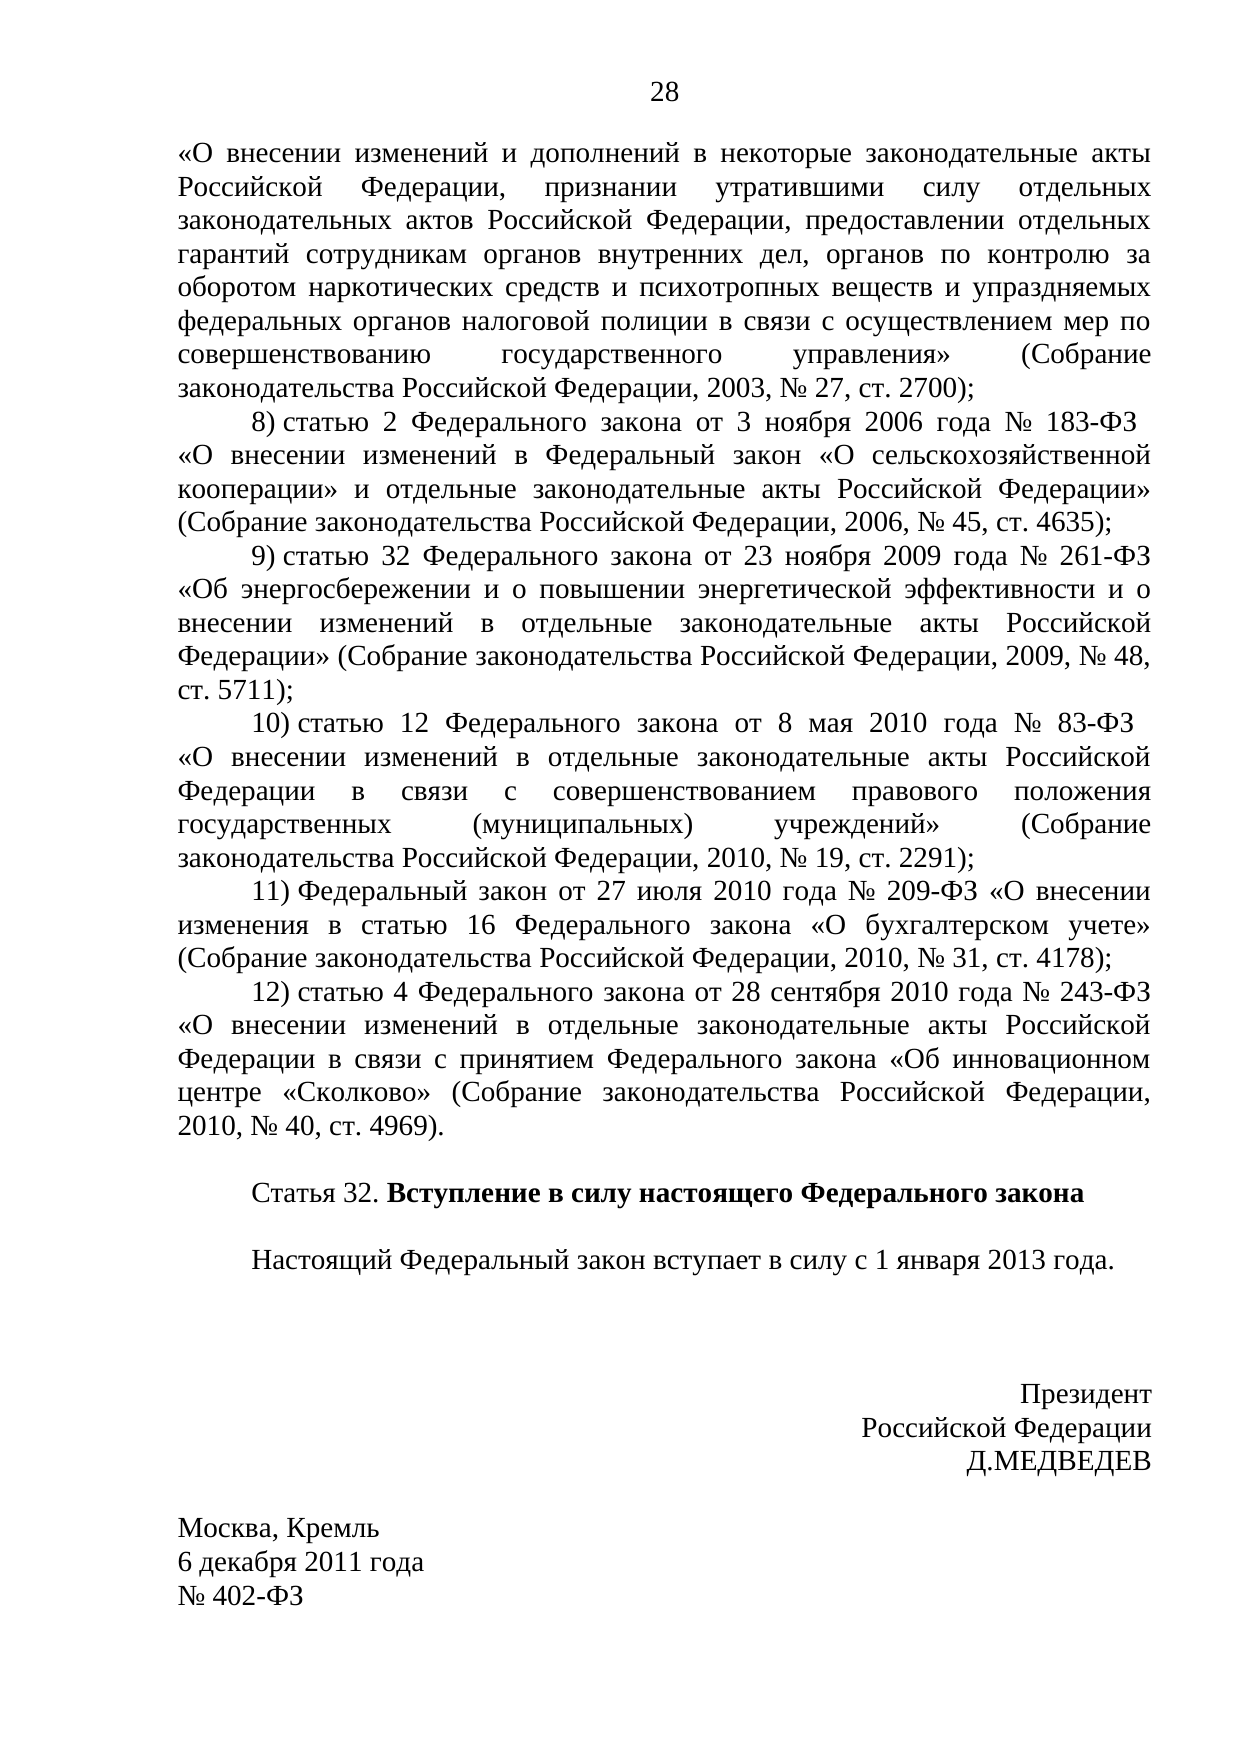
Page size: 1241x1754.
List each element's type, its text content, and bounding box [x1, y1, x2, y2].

text 11) Федеральный закон от 27 июля 2010 года № 209-ФЗ «О внесении изменения в статью 16 Федерального закона «О бухгалтерском учете» (Собрание законодательства Российской Федерации, 2010, № 31, ст. 4178); [177, 873, 1152, 974]
text № 402-ФЗ [177, 1578, 1152, 1611]
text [177, 135, 1152, 404]
text Президент [177, 1376, 1152, 1410]
text Настоящий Федеральный закон вступает в силу с 1 января 2013 года. [177, 1242, 1152, 1276]
text Статья 32. Вступление в силу настоящего Федерального закона [177, 1175, 1152, 1209]
text Москва, Кремль [177, 1511, 1152, 1544]
text 6 декабря 2011 года [177, 1544, 1152, 1578]
text 8) статью 2 Федерального закона от 3 ноября 2006 года № 183-ФЗ «О внесении изменений в Федеральный закон «О сельскохозяйственной кооперации» и отдельные законодательные акты Российской Федерации» (Собрание законодательства Российской Федерации, 2006, № 45, ст. 4635); [177, 404, 1152, 538]
text Российской Федерации [177, 1410, 1152, 1443]
text 10) статью 12 Федерального закона от 8 мая 2010 года № 83-ФЗ «О внесении изменений в отдельные законодательные акты Российской Федерации в связи с совершенствованием правового положения государственных (муниципальных) учреждений» (Собрание законодательства Российской Федерации, 2010, № 19, ст. 2291); [177, 706, 1152, 873]
text 9) статью 32 Федерального закона от 23 ноября 2009 года № 261-ФЗ «Об энергосбережении и о повышении энергетической эффективности и о внесении изменений в отдельные законодательные акты Российской Федерации» (Собрание законодательства Российской Федерации, 2009, № 48, ст. 5711); [177, 538, 1152, 706]
text Д.МЕДВЕДЕВ [177, 1443, 1152, 1477]
text 12) статью 4 Федерального закона от 28 сентября 2010 года № 243-ФЗ «О внесении изменений в отдельные законодательные акты Российской Федерации в связи с принятием Федерального закона «Об инновационном центре «Сколково» (Собрание законодательства Российской Федерации, 2010, № 40, ст. 4969). [177, 974, 1152, 1142]
